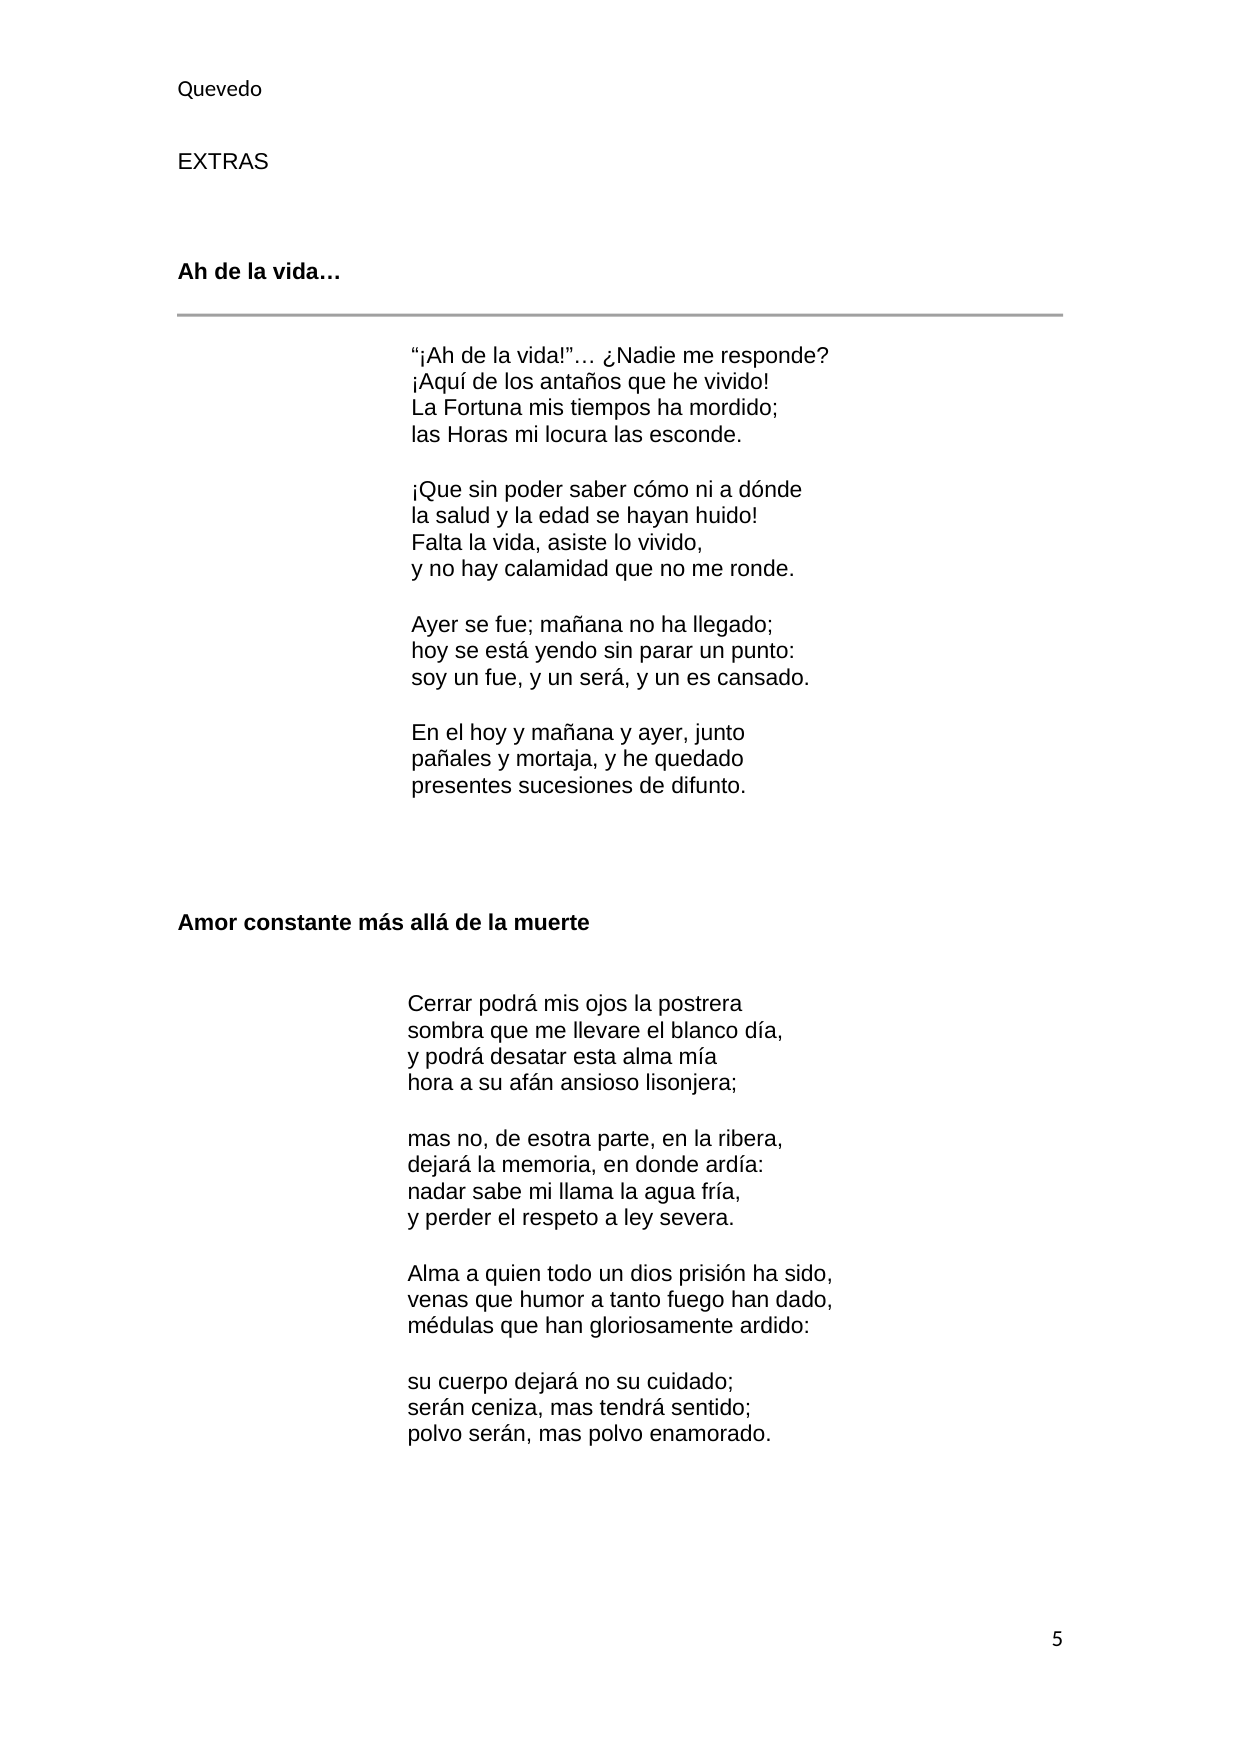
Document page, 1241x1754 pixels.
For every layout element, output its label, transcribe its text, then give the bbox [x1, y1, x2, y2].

text Amor constante más allá de la muerte [177, 908, 1063, 935]
text Ah de la vida… [177, 258, 1063, 284]
text EXTRAS [177, 148, 1063, 174]
table_header “¡Ah de la vida!”… ¿Nadie me responde? ¡Aquí de los antaños que he vivido! La Fortuna mis tiempos ha mordido; las Horas mi locura las esconde. ¡Que sin poder saber cómo ni a dónde la salud y la edad se hayan huido! Falta la vida, asiste lo vivido, y no hay calamidad que no me ronde. Ayer se fue; mañana no ha llegado; hoy se está yendo sin parar un punto: soy un fue, y un será, y un es cansado. En el hoy y mañana y ayer, junto pañales y mortaja, y he quedado presentes sucesiones de difunto. [411, 342, 829, 798]
table_header Cerrar podrá mis ojos la postrera sombra que me llevare el blanco día, y podrá desatar esta alma mía hora a su afán ansioso lisonjera; mas no, de esotra parte, en la ribera, dejará la memoria, en donde ardía: nadar sabe mi llama la agua fría, y perder el respeto a ley severa. Alma a quien todo un dios prisión ha sido, venas que humor a tanto fuego han dado, médulas que han gloriosamente ardido: su cuerpo dejará no su cuidado; serán ceniza, mas tendrá sentido; polvo serán, mas polvo enamorado. [407, 990, 833, 1447]
